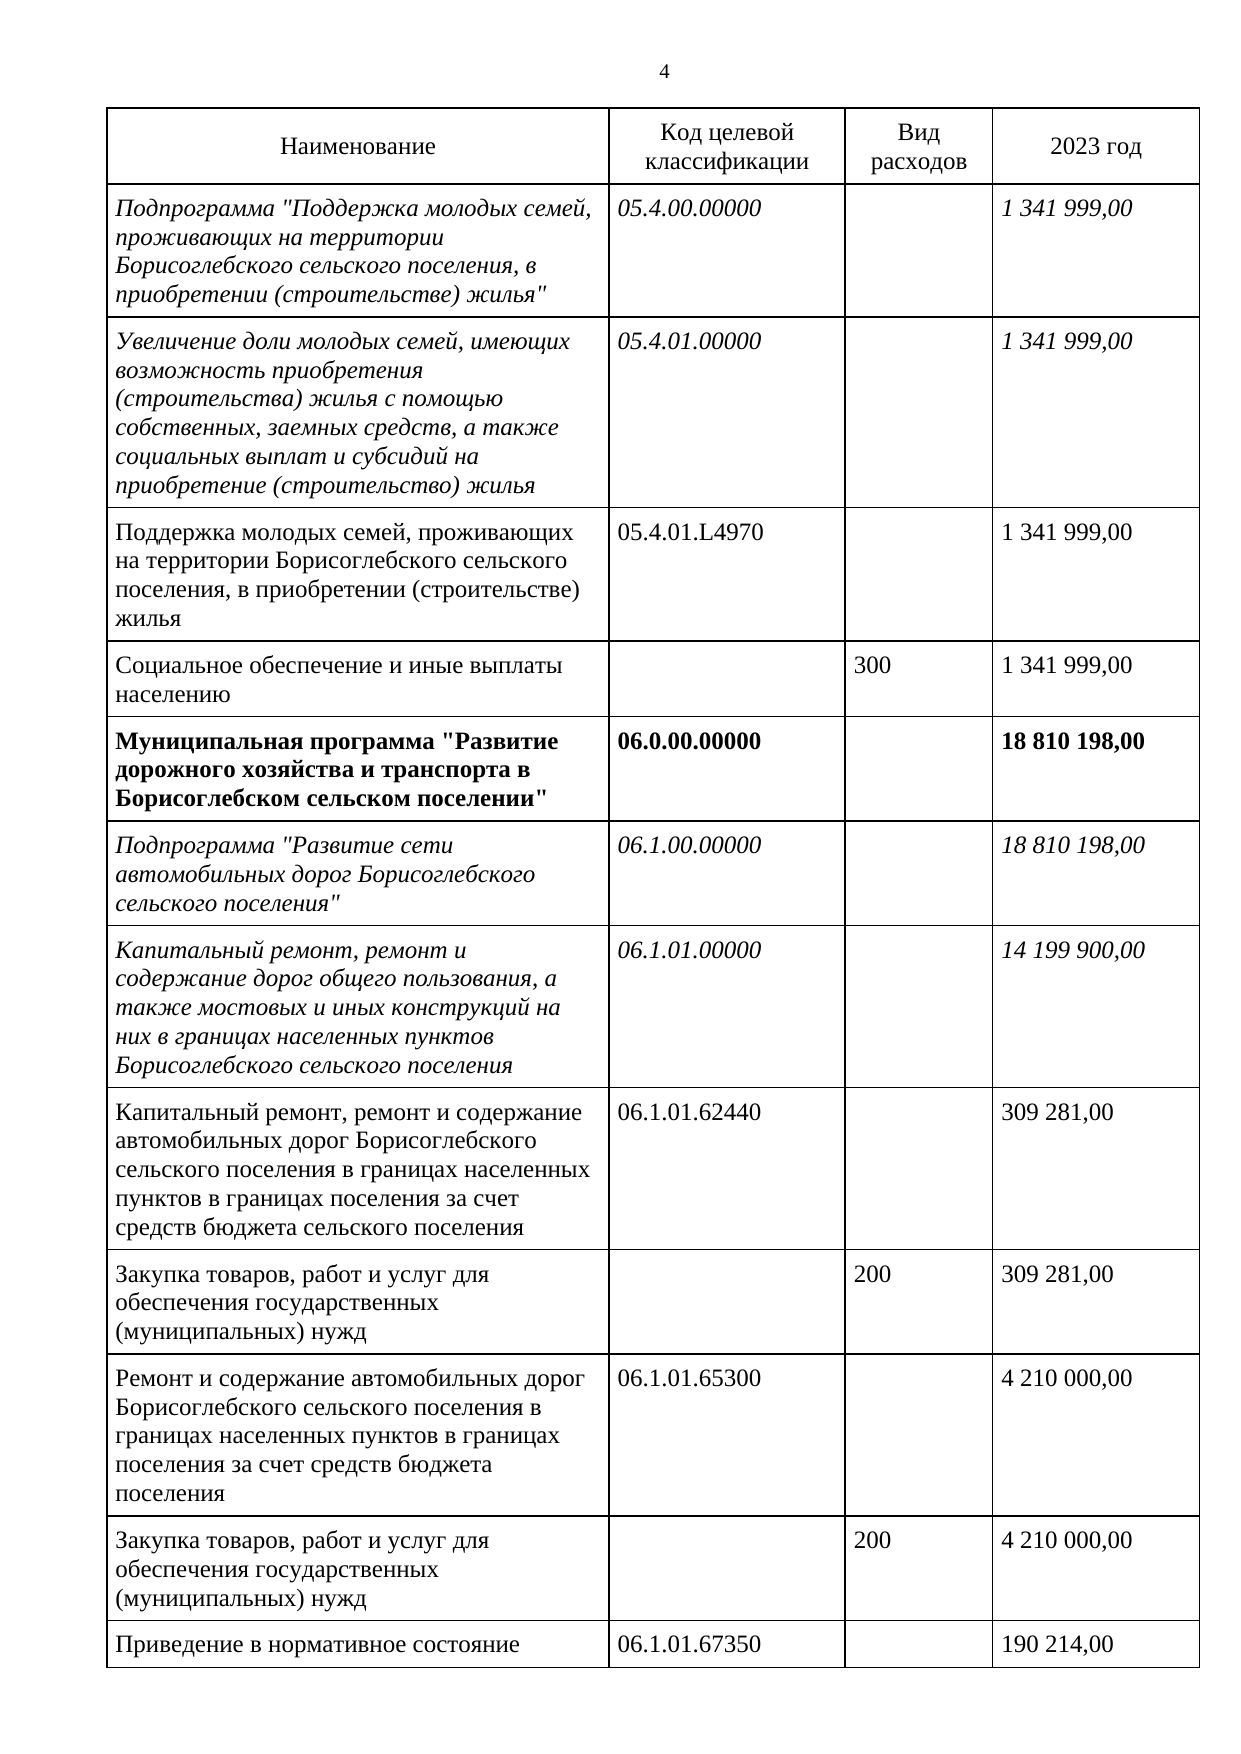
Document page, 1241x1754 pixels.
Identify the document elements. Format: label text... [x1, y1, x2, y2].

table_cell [108, 1621, 608, 1667]
table_cell 05.4.01.00000 [610, 318, 844, 507]
table_cell [846, 1355, 992, 1515]
table_cell Социальное обеспечение и иные выплаты населению [108, 642, 608, 716]
table_header [846, 109, 992, 183]
table_cell 1 341 999,00 [993, 642, 1199, 716]
table_cell 4 210 000,00 [993, 1517, 1199, 1620]
table_cell [846, 717, 992, 820]
table_cell 300 [846, 642, 992, 716]
table_header [993, 109, 1199, 183]
table_cell 06.1.01.67350 [610, 1621, 844, 1667]
table_cell Подпрограмма "Развитие сети автомобильных дорог Борисоглебского сельского поселения" [108, 822, 608, 925]
table_cell Поддержка молодых семей, проживающих на территории Борисоглебского сельского поселения, в приобретении (строительстве) жилья [108, 508, 608, 640]
table_cell 06.0.00.00000 [610, 717, 844, 820]
table_cell [610, 1250, 844, 1353]
table_cell 05.4.01.L4970 [610, 508, 844, 640]
table_cell 190 214,00 [993, 1621, 1199, 1667]
table_cell Закупка товаров, работ и услуг для обеспечения государственных (муниципальных) нужд [108, 1517, 608, 1620]
table_cell 06.1.01.62440 [610, 1088, 844, 1249]
table_cell 200 [846, 1250, 992, 1353]
table_cell Подпрограмма "Поддержка молодых семей, проживающих на территории Борисоглебского сельского поселения, в приобретении (строительстве) жилья" [108, 185, 608, 316]
table_cell Муниципальная программа "Развитие дорожного хозяйства и транспорта в Борисоглебском сельском поселении" [108, 717, 608, 820]
table_cell 14 199 900,00 [993, 926, 1199, 1087]
table_cell 1 341 999,00 [993, 185, 1199, 316]
table_cell Увеличение доли молодых семей, имеющих возможность приобретения (строительства) жилья с помощью собственных, заемных средств, а также социальных выплат и субсидий на приобретение (строительство) жилья [108, 318, 608, 507]
table_cell 309 281,00 [993, 1088, 1199, 1249]
table_cell [846, 1088, 992, 1249]
table_header [108, 109, 608, 183]
table_cell [846, 822, 992, 925]
table_cell 18 810 198,00 [993, 717, 1199, 820]
table_cell Ремонт и содержание автомобильных дорог Борисоглебского сельского поселения в границах населенных пунктов в границах поселения за счет средств бюджета поселения [108, 1355, 608, 1515]
table_cell 200 [846, 1517, 992, 1620]
table_cell 05.4.00.00000 [610, 185, 844, 316]
table_cell 06.1.01.65300 [610, 1355, 844, 1515]
table_cell [846, 185, 992, 316]
table_cell [846, 508, 992, 640]
table_cell [610, 1517, 844, 1620]
table_cell 309 281,00 [993, 1250, 1199, 1353]
table_header [610, 109, 844, 183]
table_cell 06.1.00.00000 [610, 822, 844, 925]
table_cell 06.1.01.00000 [610, 926, 844, 1087]
table_cell Капитальный ремонт, ремонт и содержание автомобильных дорог Борисоглебского сельского поселения в границах населенных пунктов в границах поселения за счет средств бюджета сельского поселения [108, 1088, 608, 1249]
table_cell [846, 926, 992, 1087]
table_cell [846, 1621, 992, 1667]
table_cell Закупка товаров, работ и услуг для обеспечения государственных (муниципальных) нужд [108, 1250, 608, 1353]
table_cell 4 210 000,00 [993, 1355, 1199, 1515]
table_cell 1 341 999,00 [993, 508, 1199, 640]
table_cell [610, 642, 844, 716]
table_cell 1 341 999,00 [993, 318, 1199, 507]
table_cell [846, 318, 992, 507]
table_cell 18 810 198,00 [993, 822, 1199, 925]
table_cell Капитальный ремонт, ремонт и содержание дорог общего пользования, а также мостовых и иных конструкций на них в границах населенных пунктов Борисоглебского сельского поселения [108, 926, 608, 1087]
